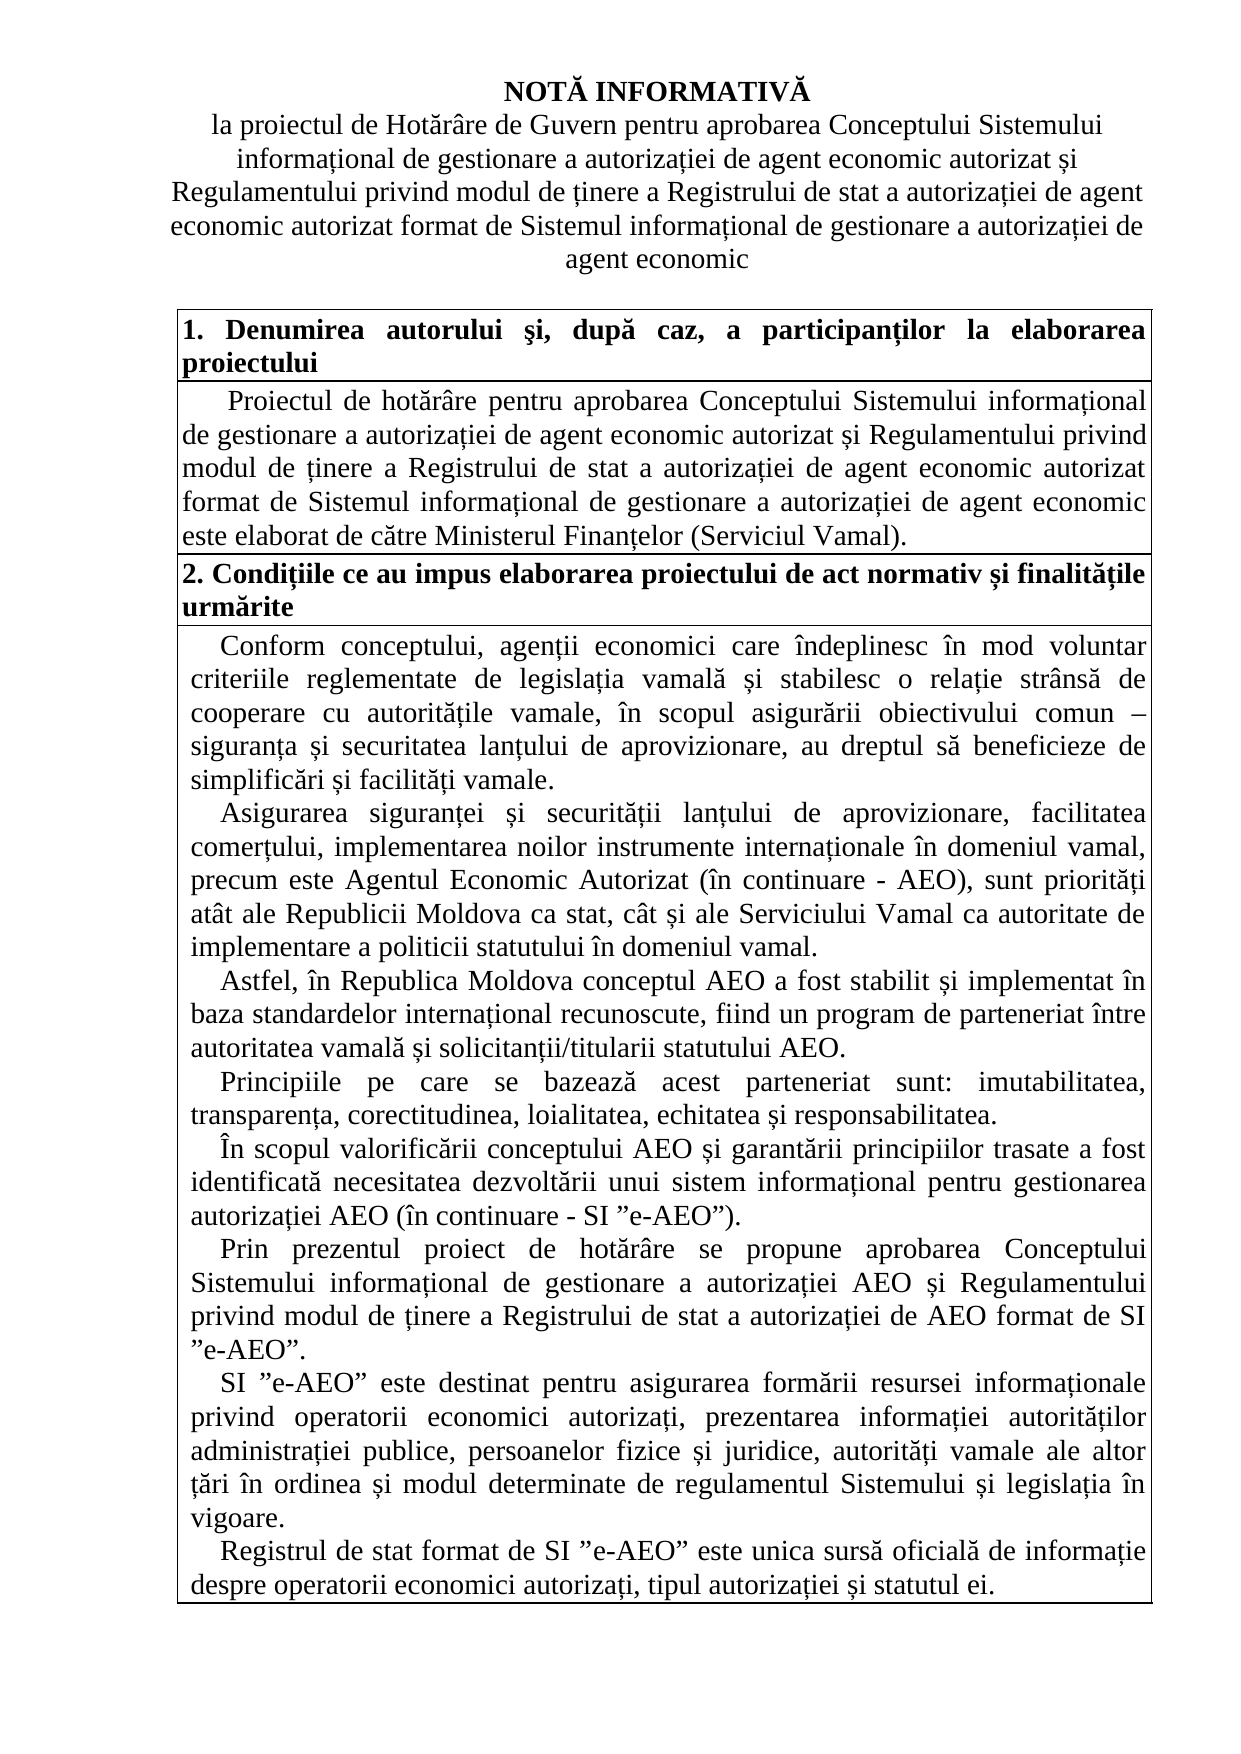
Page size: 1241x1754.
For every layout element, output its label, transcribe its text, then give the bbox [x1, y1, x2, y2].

text NOTĂ INFORMATIVĂ [162, 74, 1152, 107]
table_header 1. Denumirea autorului şi, după caz, a participanților la elaborarea proiectului [178, 310, 1151, 380]
table_cell 2. Condițiile ce au impus elaborarea proiectului de act normativ și finalitățile urmărite [178, 555, 1151, 624]
text la proiectul de Hotărâre de Guvern pentru aprobarea Conceptului Sistemului informațional de gestionare a autorizației de agent economic autorizat și Regulamentului privind modul de ținere a Registrului de stat a autorizației de agent economic autorizat format de Sistemul informațional de gestionare a autorizației de agent economic [162, 107, 1152, 275]
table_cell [178, 626, 1151, 1602]
table_cell Proiectul de hotărâre pentru aprobarea Conceptului Sistemului informațional de gestionare a autorizației de agent economic autorizat și Regulamentului privind modul de ținere a Registrului de stat a autorizației de agent economic autorizat format de Sistemul informațional de gestionare a autorizației de agent economic este elaborat de către Ministerul Finanțelor (Serviciul Vamal). [178, 382, 1151, 553]
